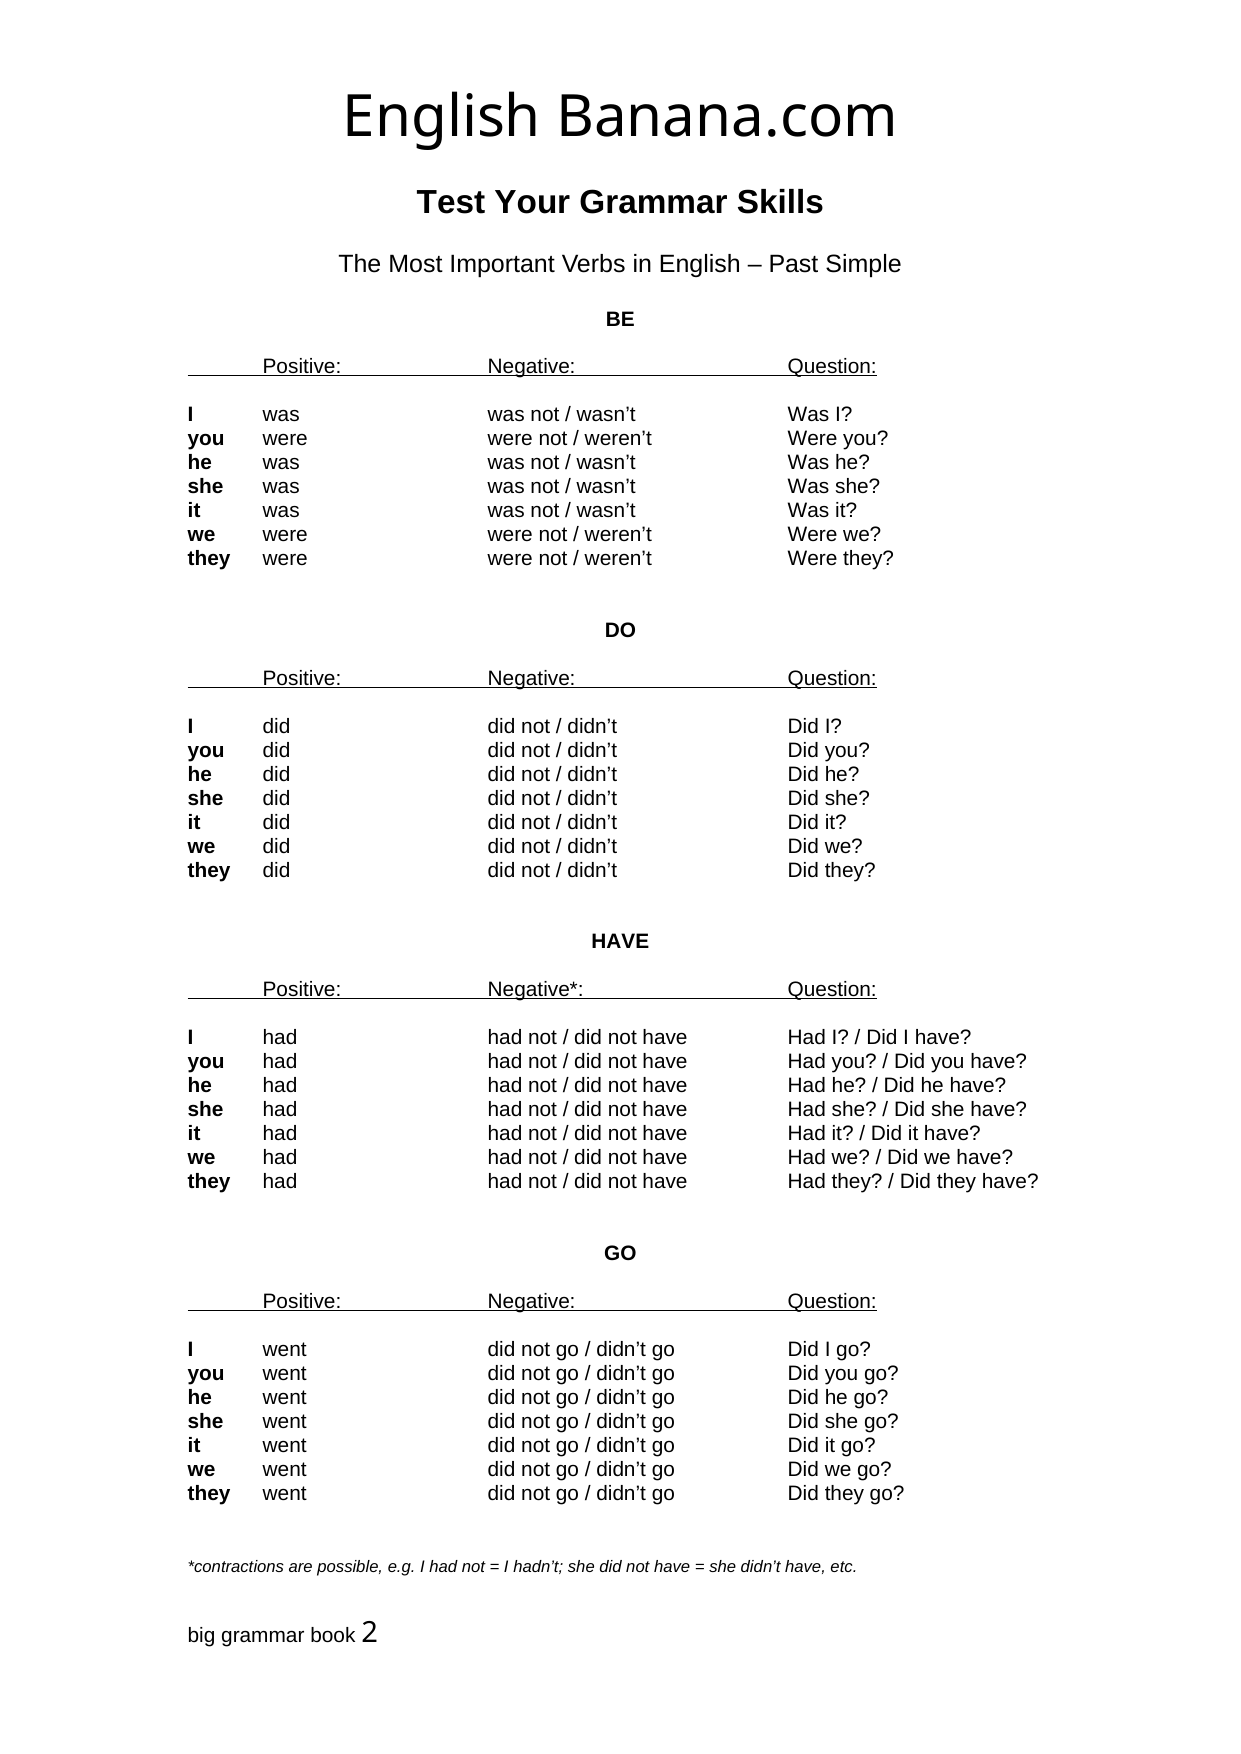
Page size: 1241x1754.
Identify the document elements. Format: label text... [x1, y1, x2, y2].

text you went did not go / didn’t go Did you go? [187, 1361, 1053, 1384]
text Positive: Negative: Question: [187, 354, 1053, 378]
text they had had not / did not have Had they? / Did they have? [187, 1169, 1053, 1193]
text Positive: Negative*: Question: [187, 977, 1053, 1001]
text it was was not / wasn’t Was it? [187, 498, 1053, 522]
text he was was not / wasn’t Was he? [187, 450, 1053, 474]
text he had had not / did not have Had he? / Did he have? [187, 1073, 1053, 1097]
text *contractions are possible, e.g. I had not = I hadn’t; she did not have = she didn’t have, etc. [187, 1557, 1053, 1576]
text DO [187, 618, 1053, 642]
text Positive: Negative: Question: [187, 1289, 1053, 1313]
text we did did not / didn’t Did we? [187, 833, 1053, 857]
text it did did not / didn’t Did it? [187, 809, 1053, 833]
text she was was not / wasn’t Was she? [187, 474, 1053, 498]
text it went did not go / didn’t go Did it go? [187, 1432, 1053, 1456]
text you were were not / weren’t Were you? [187, 426, 1053, 450]
text you had had not / did not have Had you? / Did you have? [187, 1049, 1053, 1073]
text Positive: Negative: Question: [187, 666, 1053, 690]
text they went did not go / didn’t go Did they go? [187, 1480, 1053, 1504]
text it had had not / did not have Had it? / Did it have? [187, 1121, 1053, 1145]
text she had had not / did not have Had she? / Did she have? [187, 1097, 1053, 1121]
text he went did not go / didn’t go Did he go? [187, 1384, 1053, 1408]
text we were were not / weren’t Were we? [187, 522, 1053, 546]
text we had had not / did not have Had we? / Did we have? [187, 1145, 1053, 1169]
text I was was not / wasn’t Was I? [187, 402, 1053, 426]
text they did did not / didn’t Did they? [187, 857, 1053, 881]
text we went did not go / didn’t go Did we go? [187, 1456, 1053, 1480]
text she went did not go / didn’t go Did she go? [187, 1408, 1053, 1432]
text she did did not / didn’t Did she? [187, 786, 1053, 809]
text GO [187, 1241, 1053, 1265]
text he did did not / didn’t Did he? [187, 762, 1053, 786]
text BE [187, 306, 1053, 330]
text you did did not / didn’t Did you? [187, 738, 1053, 762]
text I went did not go / didn’t go Did I go? [187, 1337, 1053, 1361]
text they were were not / weren’t Were they? [187, 546, 1053, 570]
text HAVE [187, 929, 1053, 953]
text I had had not / did not have Had I? / Did I have? [187, 1025, 1053, 1049]
text I did did not / didn’t Did I? [187, 714, 1053, 738]
